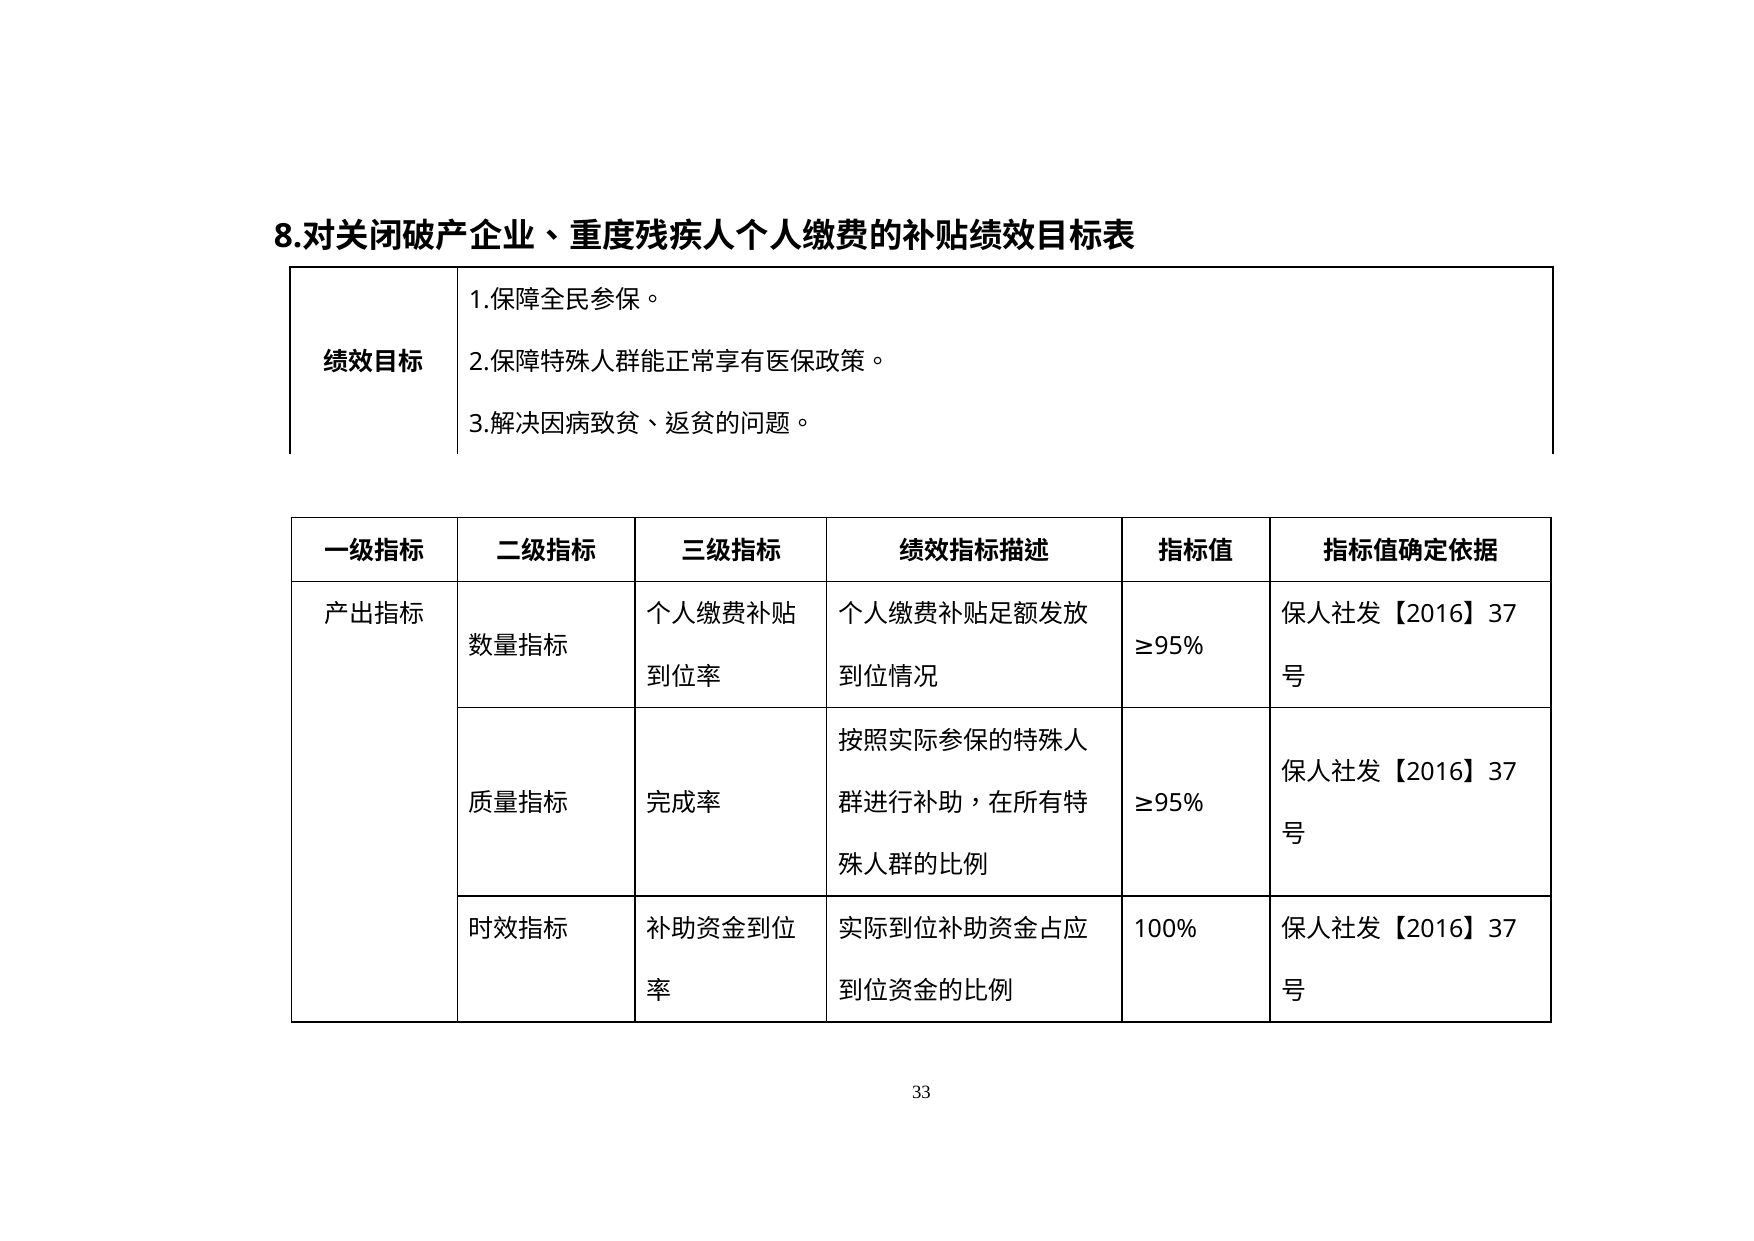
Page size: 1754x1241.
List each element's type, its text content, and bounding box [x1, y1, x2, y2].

table_cell 完成率 [636, 708, 826, 895]
table_cell 实际到位补助资金占应到位资金的比例 [827, 897, 1121, 1021]
table_header 一级指标 [292, 518, 457, 581]
table_header 指标值确定依据 [1271, 518, 1550, 581]
table_cell 保人社发【2016】37号 [1271, 708, 1550, 895]
table_cell ≥95% [1123, 582, 1269, 707]
table_cell 个人缴费补贴足额发放到位情况 [827, 582, 1121, 707]
table_header 指标值 [1123, 518, 1269, 581]
table_cell ≥95% [1123, 708, 1269, 895]
table_header 二级指标 [458, 518, 634, 581]
table_header 绩效指标描述 [827, 518, 1121, 581]
table_cell 按照实际参保的特殊人群进行补助，在所有特殊人群的比例 [827, 708, 1121, 895]
table_cell 时效指标 [458, 897, 634, 1021]
table_cell 产出指标 [292, 582, 457, 1021]
table_cell 保人社发【2016】37号 [1271, 582, 1550, 707]
table_cell 补助资金到位率 [636, 897, 826, 1021]
table_header 绩效目标 [291, 268, 457, 454]
text 8.对关闭破产企业、重度残疾人个人缴费的补贴绩效目标表 [207, 204, 1636, 266]
table_cell 保人社发【2016】37号 [1271, 897, 1550, 1021]
table_header 三级指标 [636, 518, 826, 581]
table_cell 100% [1123, 897, 1269, 1021]
table_cell 数量指标 [458, 582, 634, 707]
table_cell 质量指标 [458, 708, 634, 895]
table_header 1.保障全民参保。 2.保障特殊人群能正常享有医保政策。 3.解决因病致贫、返贫的问题。 [458, 268, 1552, 454]
table_cell 个人缴费补贴到位率 [636, 582, 826, 707]
